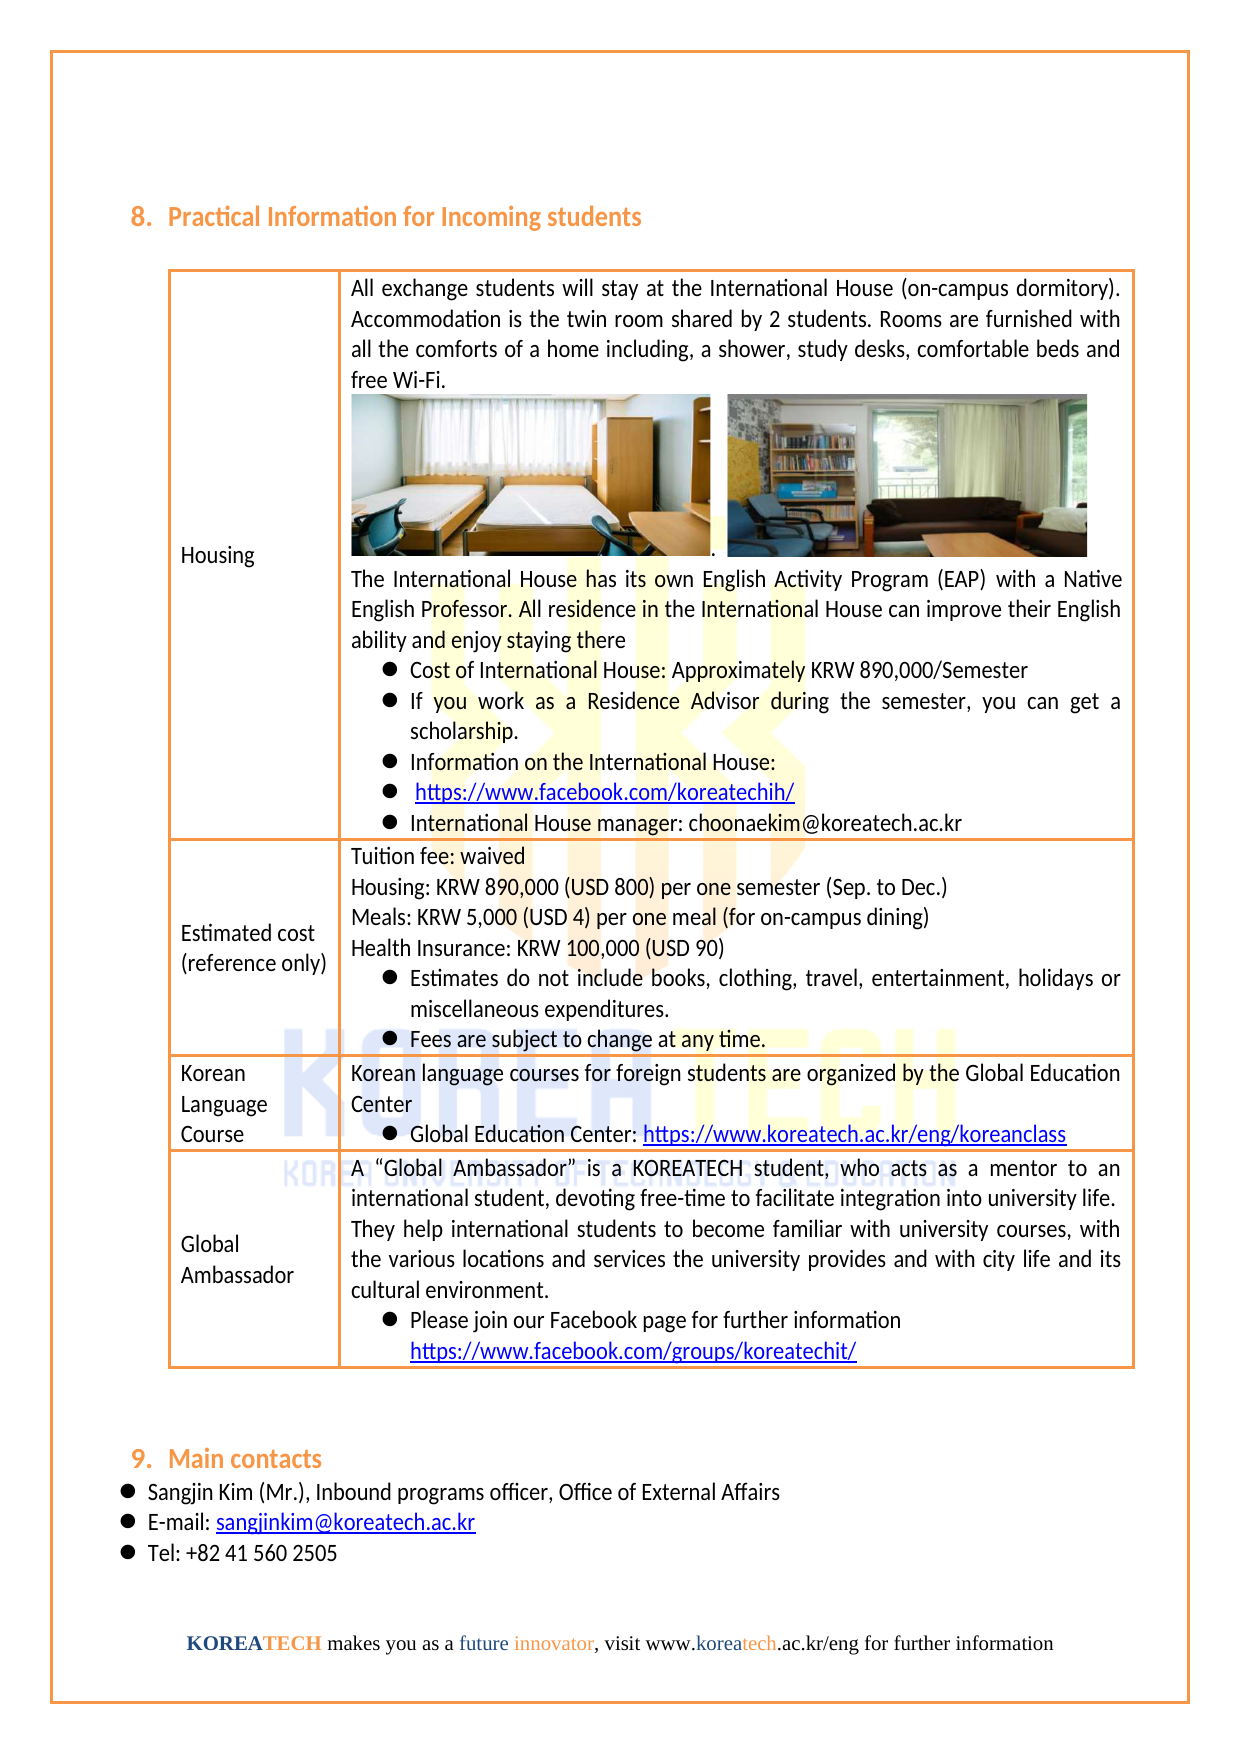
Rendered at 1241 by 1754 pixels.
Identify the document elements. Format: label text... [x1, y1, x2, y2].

table_header Housing [171, 272, 338, 837]
table_cell Korean language courses for foreign students are organized by the Global Education Center Global Education Center: https://www.koreatech.ac.kr/eng/koreanclass [341, 1057, 1132, 1149]
table_cell Estimated cost (reference only) [171, 841, 338, 1054]
picture [350, 394, 711, 557]
list Practical Information for Incoming students [130, 198, 1152, 233]
list Sangjin Kim (Mr.), Inbound programs officer, Office of External Affairs [118, 1476, 1152, 1506]
table_cell Global Ambassador [171, 1152, 338, 1366]
list E-mail: sangjinkim@koreatech.ac.kr [118, 1506, 1152, 1537]
table_cell Korean Language Course [171, 1057, 338, 1149]
table_cell Tuition fee: waived Housing: KRW 890,000 (USD 800) per one semester (Sep. to Dec.) Meals: KRW 5,000 (USD 4) per one meal (for on-campus dining) Health Insurance: KRW 100,000 (USD 90) Estimates do not include books, clothing, travel, entertainment, holidays or miscellaneous expenditures. Fees are subject to change at any time. [341, 841, 1132, 1054]
table_header All exchange students will stay at the International House (on-campus dormitory). Accommodation is the twin room shared by 2 students. Rooms are furnished with all the comforts of a home including, a shower, study desks, comfortable beds and free Wi-Fi. . The International House has its own English Activity Program (EAP) with a Native English Professor. All residence in the International House can improve their English ability and enjoy staying there Cost of International House: Approximately KRW 890,000/Semester If you work as a Residence Advisor during the semester, you can get a scholarship. Information on the International House: https://www.facebook.com/koreatechih/ International House manager: choonaekim@koreatech.ac.kr [341, 272, 1132, 837]
table_cell A “Global Ambassador” is a KOREATECH student, who acts as a mentor to an international student, devoting free-time to facilitate integration into university life. They help international students to become familiar with university courses, with the various locations and services the university provides and with city life and its cultural environment. Please join our Facebook page for further information https://www.facebook.com/groups/koreatechit/ [341, 1152, 1132, 1366]
list Tel: +82 41 560 2505 [118, 1537, 1152, 1567]
picture [726, 394, 1088, 557]
list Main contacts [130, 1440, 1152, 1476]
